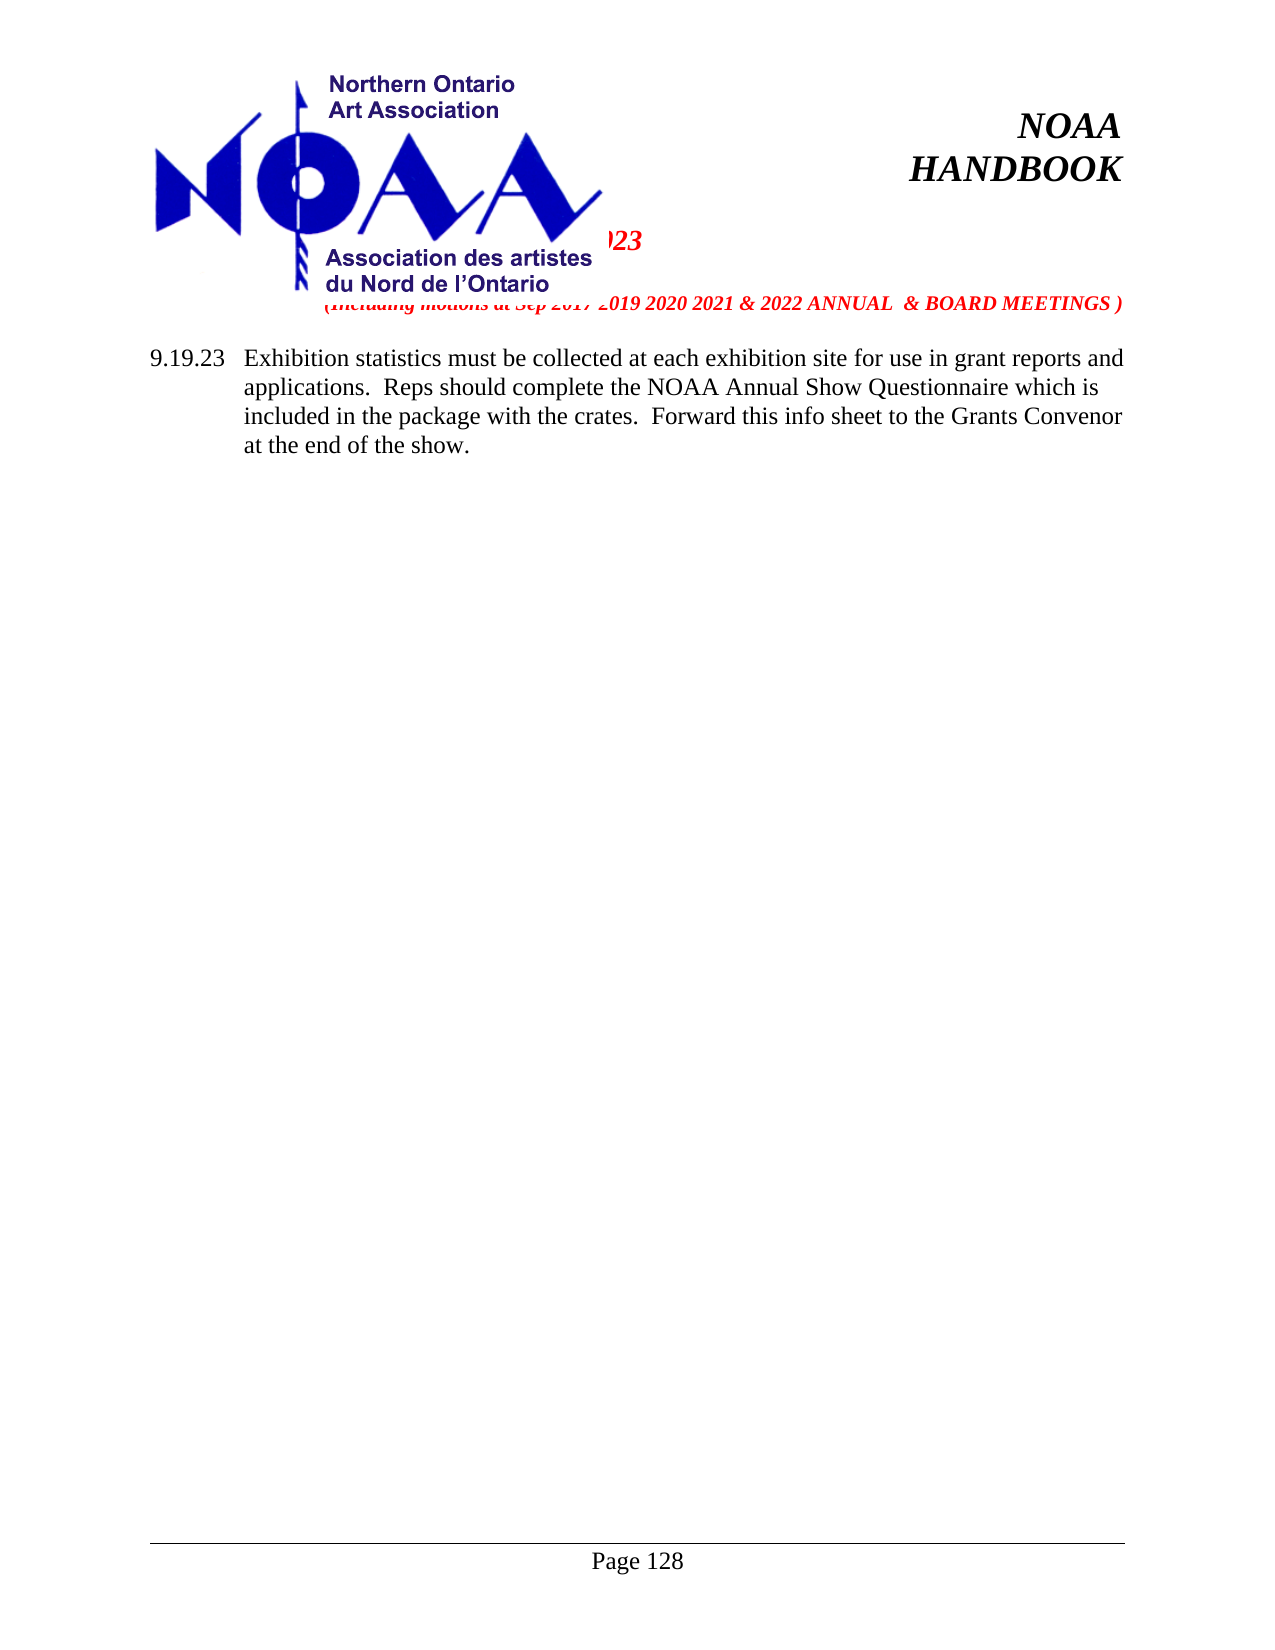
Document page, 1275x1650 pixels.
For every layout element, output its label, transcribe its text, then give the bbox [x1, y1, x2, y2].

list Exhibition statistics must be collected at each exhibition site for use in grant reports and applications. Reps should complete the NOAA Annual Show Questionnaire which is included in the package with the crates. Forward this info sheet to the Grants Convenor at the end of the show. [150, 343, 1125, 458]
